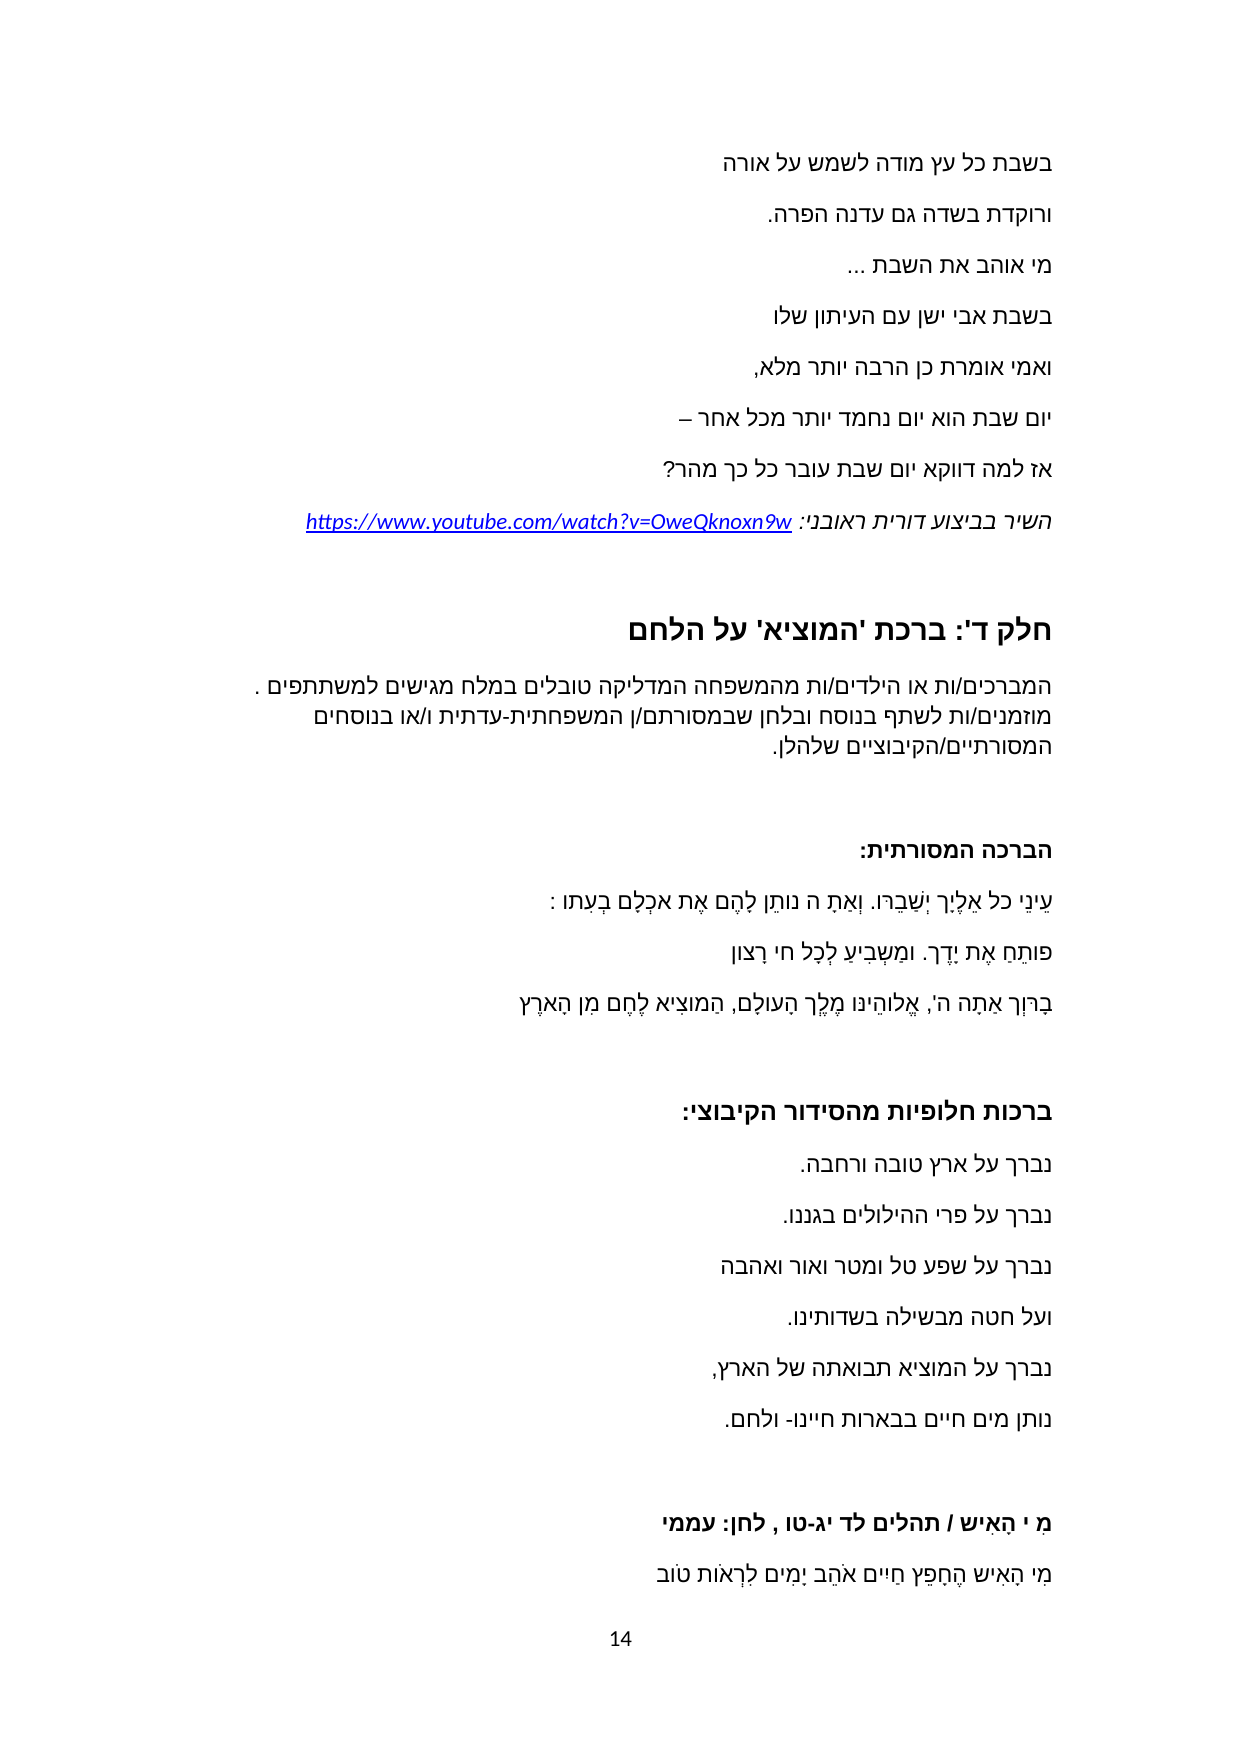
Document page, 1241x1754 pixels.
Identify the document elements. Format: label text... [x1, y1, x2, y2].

text נברך על פרי ההילולים בגננו. [187, 1202, 1053, 1228]
text ועל חטה מבשילה בשדותינו. [187, 1304, 1053, 1331]
text ורוקדת בשדה גם עדנה הפרה. [187, 201, 1053, 227]
text בשבת אבי ישן עם העיתון שלו [187, 303, 1053, 329]
text מִ י הָאִיש / תהלים לד יג-טו , לחן: עממי [187, 1510, 1053, 1537]
text פותֵחַ אֶת יָדֶך. ומַשְבִיעַ לְכָל חי רָצון [187, 939, 1053, 966]
text המברכים/ות או הילדים/ות מהמשפחה המדליקה טובלים במלח מגישים למשתתפים . מוזמנים/ות לשתף בנוסח ובלחן שבמסורתם/ן המשפחתית-עדתית ו/או בנוסחים המסורתיים/הקיבוציים שלהלן. [187, 673, 1053, 759]
text בשבת כל עץ מודה לשמש על אורה [187, 150, 1053, 176]
text יום שבת הוא יום נחמד יותר מכל אחר – [187, 405, 1053, 432]
text עֵינֵי כל אֵלֶיָך יְשַׁבֵרּו. וְאַתָ ה נותֵן לָהֶם אֶת אכְלָם בְעִתו : [187, 888, 1053, 914]
text מִי הָאִיש הֶחָפֵץ חַיִים אֹהֵב יָמִים לִרְאֹות טֹוב [187, 1561, 1053, 1588]
text חלק ד': ברכת 'המוציא' על הלחם [187, 613, 1053, 647]
text נברך על המוציא תבואתה של הארץ, [187, 1355, 1053, 1382]
text ברכות חלופיות מהסידור הקיבוצי: [187, 1097, 1053, 1126]
text נברך על ארץ טובה ורחבה. [187, 1151, 1053, 1177]
text השיר בביצוע דורית ראובני: https://www.youtube.com/watch?v=OweQknoxn9w [187, 507, 1053, 535]
text אז למה דווקא יום שבת עובר כל כך מהר? [187, 456, 1053, 483]
text בָרּוְך אַתָה ה', אֱלוהֵינּו מֶלְֶך הָעולָם, הַמוצִיא לֶחֶם מִן הָארֶץ [187, 990, 1053, 1017]
text נותן מים חיים בבארות חיינו- ולחם. [187, 1406, 1053, 1433]
text ואמי אומרת כן הרבה יותר מלא, [187, 354, 1053, 381]
text נברך על שפע טל ומטר ואור ואהבה [187, 1253, 1053, 1279]
text הברכה המסורתית: [187, 837, 1053, 863]
text מי אוהב את השבת ... [187, 252, 1053, 278]
